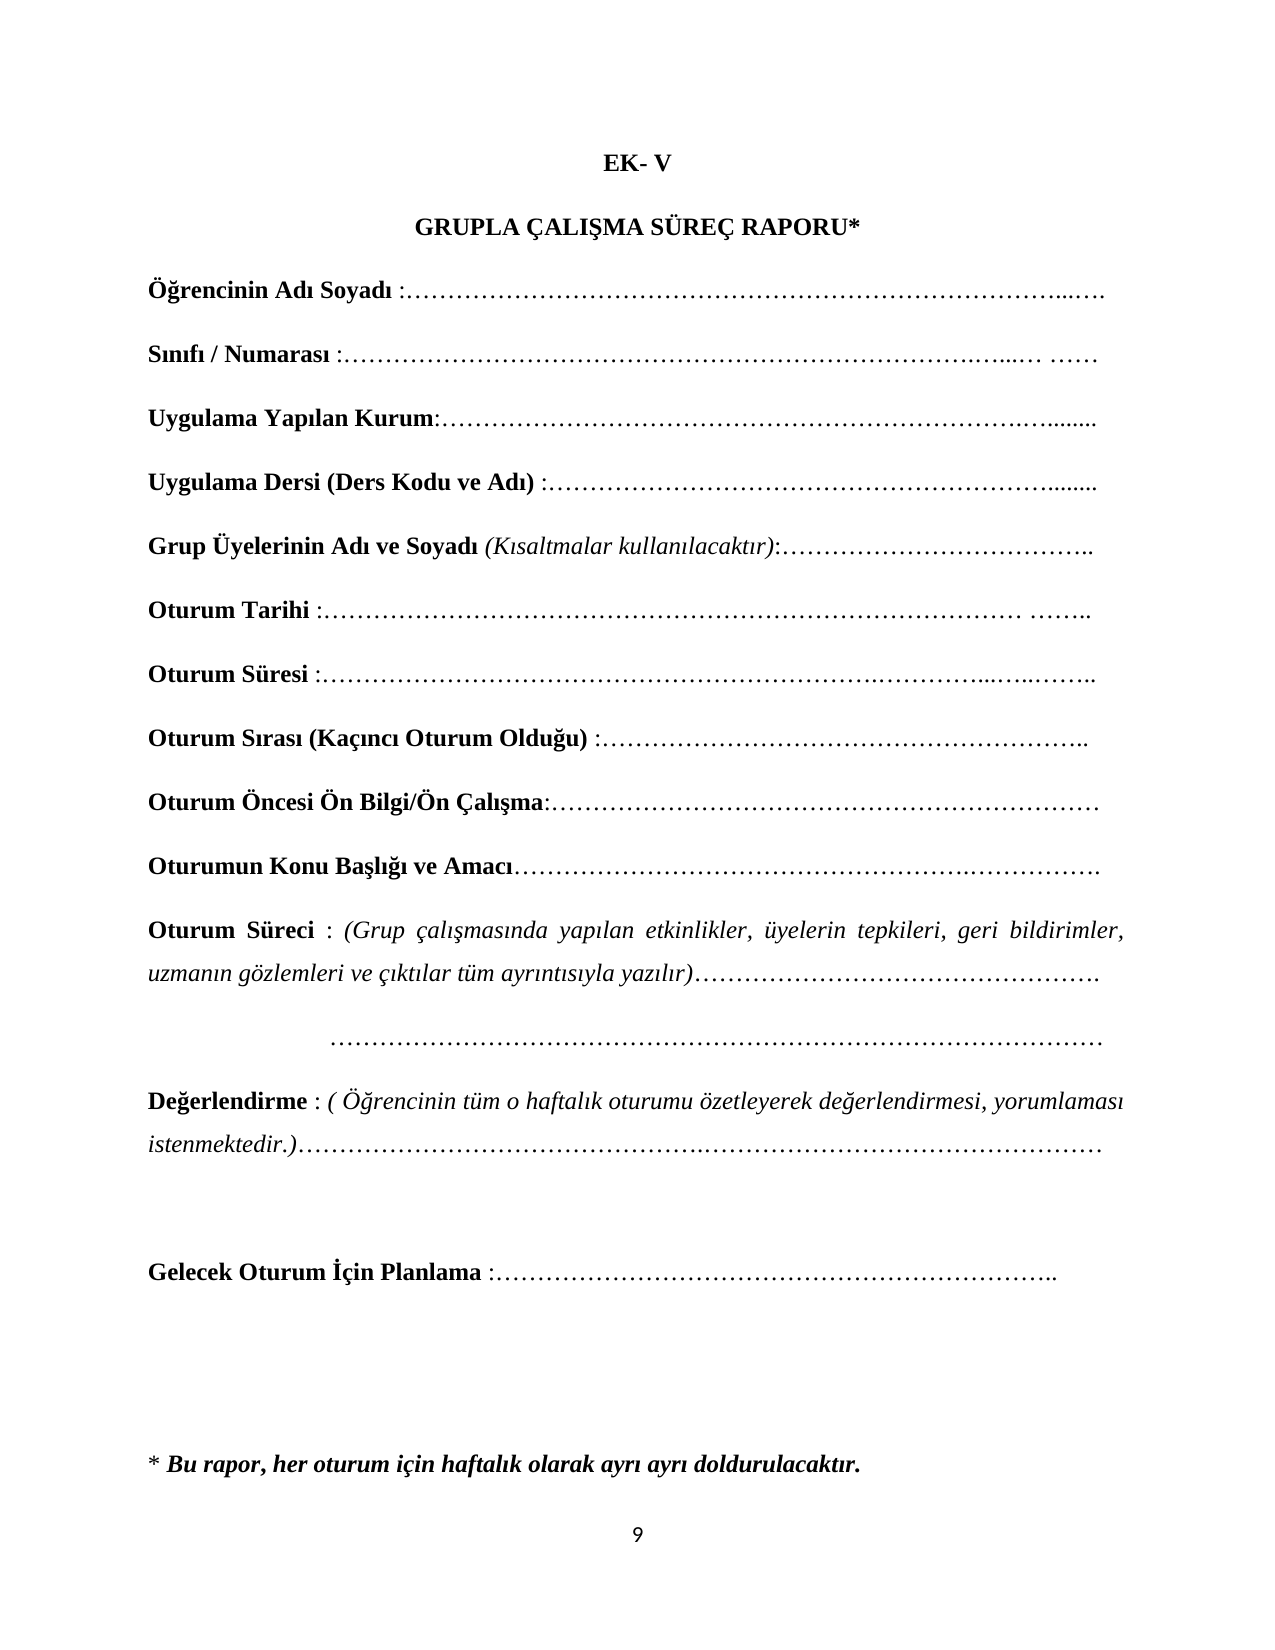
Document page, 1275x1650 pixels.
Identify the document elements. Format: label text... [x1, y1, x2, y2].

text Oturum Sırası (Kaçıncı Oturum Olduğu) :………………………………………………….. [148, 723, 1127, 752]
text GRUPLA ÇALIŞMA SÜREÇ RAPORU* [148, 212, 1127, 240]
text ………………………………………………………………………………… [148, 1022, 1127, 1051]
text Öğrencinin Adı Soyadı :……………………………………………………………………...…. [148, 276, 1127, 304]
text Uygulama Dersi (Ders Kodu ve Adı) :……………………………………………………........ [148, 467, 1127, 496]
text Oturum Tarihi :………………………………………………………………………… …….. [148, 595, 1127, 624]
text * Bu rapor, her oturum için haftalık olarak ayrı ayrı doldurulacaktır. [148, 1449, 1127, 1478]
text Değerlendirme : ( Öğrencinin tüm o haftalık oturumu özetleyerek değerlendirmesi, yorumlaması istenmektedir.)………………………………………….………………………………………… [148, 1086, 1127, 1158]
text Oturum Öncesi Ön Bilgi/Ön Çalışma:………………………………………………………… [148, 787, 1127, 816]
text Uygulama Yapılan Kurum:…………………………………………………………….…........ [148, 403, 1127, 432]
text Sınıfı / Numarası :………………………………………………………………….…...… …… [148, 339, 1127, 368]
text Oturum Süresi :………………………………………………………….…………...…..…….. [148, 659, 1127, 688]
text Gelecek Oturum İçin Planlama :………………………………………………………….. [148, 1257, 1127, 1286]
text Grup Üyelerinin Adı ve Soyadı (Kısaltmalar kullanılacaktır):……………………………….. [148, 531, 1127, 560]
text Oturum Süreci : (Grup çalışmasında yapılan etkinlikler, üyelerin tepkileri, geri bildirimler, uzmanın gözlemleri ve çıktılar tüm ayrıntısıyla yazılır)…………………………………………. [148, 915, 1127, 987]
text Oturumun Konu Başlığı ve Amacı……………………………………………….……………. [148, 851, 1127, 880]
text EK- V [148, 148, 1127, 176]
